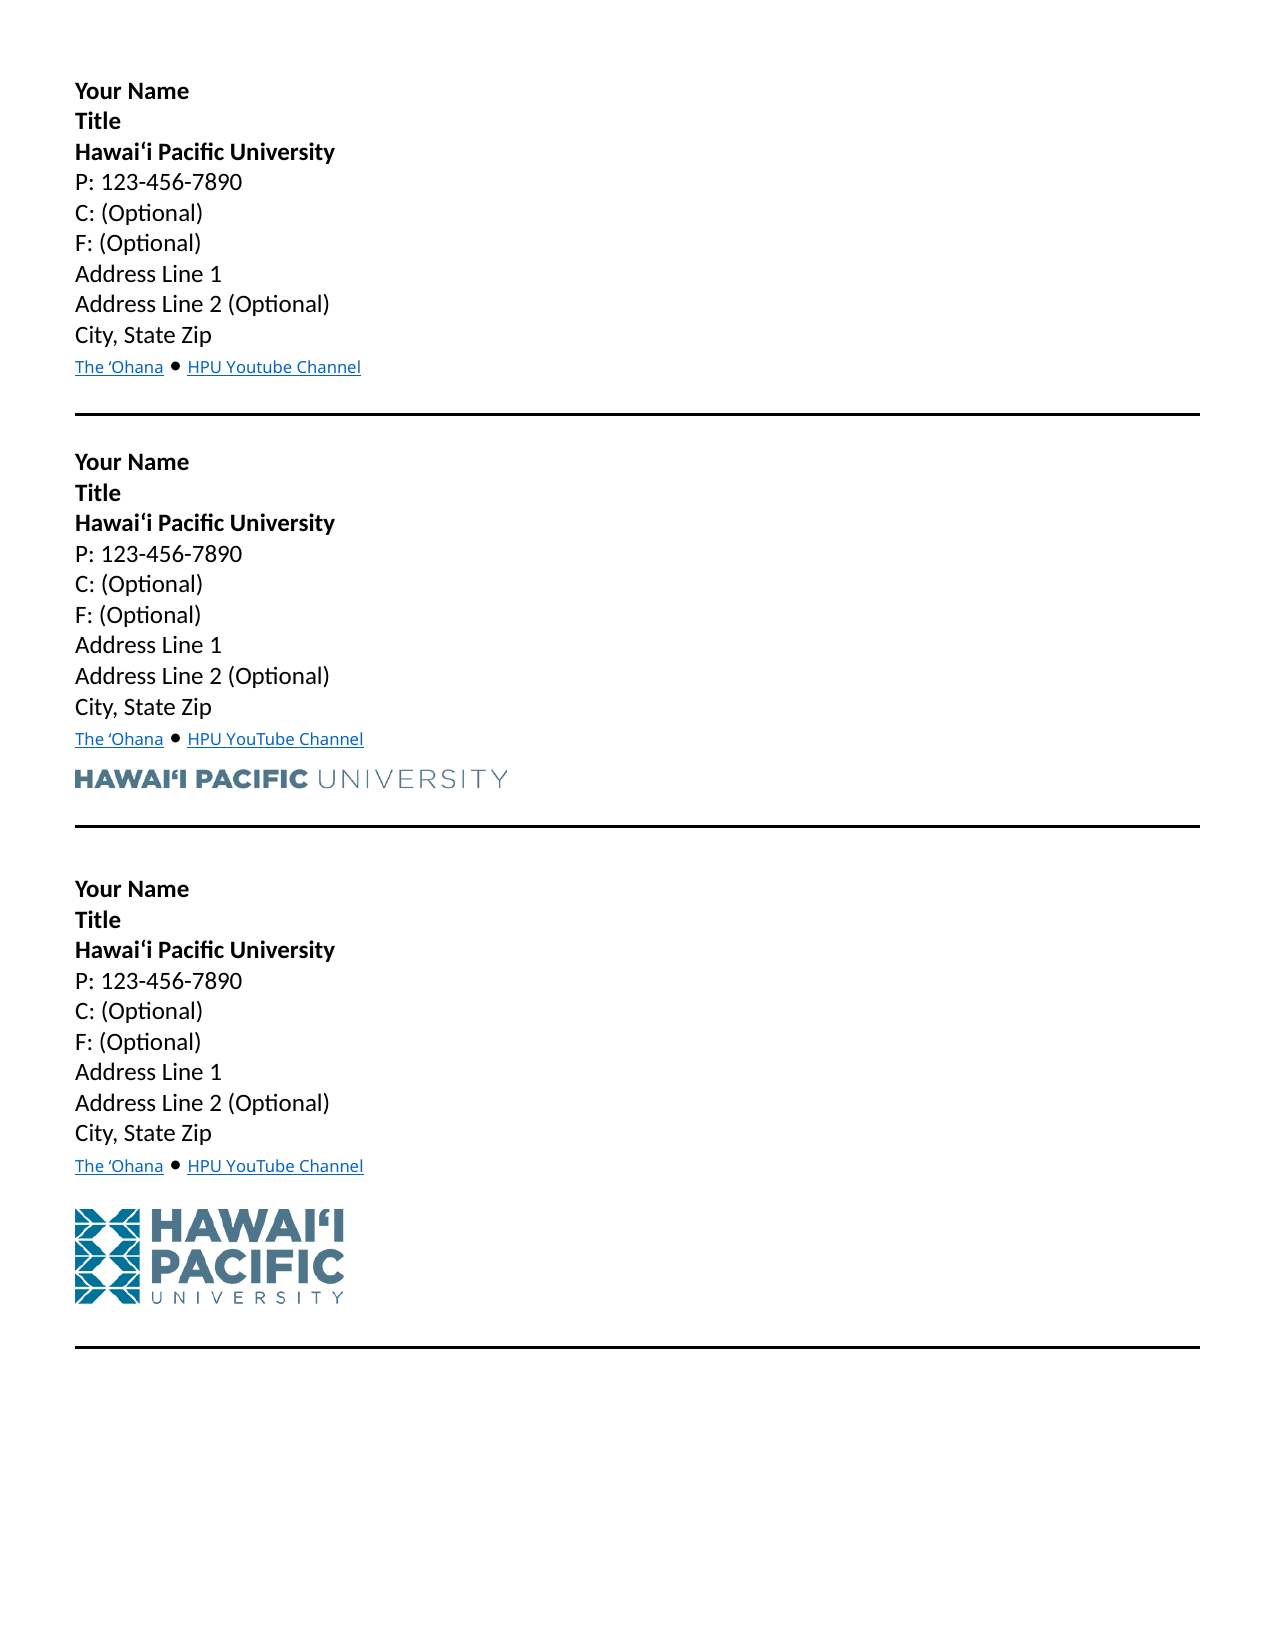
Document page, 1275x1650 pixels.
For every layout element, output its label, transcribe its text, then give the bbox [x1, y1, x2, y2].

text Your Name [75, 446, 1200, 477]
text Your Name [75, 873, 1200, 904]
text Your Name [75, 75, 1200, 106]
text The ʻOhana • HPU YouTube Channel [75, 1148, 1200, 1178]
text City, State Zip [75, 1117, 1200, 1148]
text P: 123-456-7890 [75, 965, 1200, 995]
text Hawaiʻi Pacific University [75, 507, 1200, 538]
text City, State Zip [75, 319, 1200, 350]
text P: 123-456-7890 [75, 167, 1200, 197]
picture [75, 1209, 344, 1314]
text Title [75, 904, 1200, 934]
text Address Line 2 (Optional) [75, 660, 1200, 691]
text F: (Optional) Address Line 1 [75, 599, 1200, 660]
text Address Line 2 (Optional) [75, 1087, 1200, 1117]
text C: (Optional) [75, 568, 1200, 599]
text Title [75, 106, 1200, 136]
text Hawaiʻi Pacific University [75, 136, 1200, 167]
text C: (Optional) [75, 197, 1200, 228]
text P: 123-456-7890 [75, 538, 1200, 568]
picture [84, 1248, 91, 1258]
text The ʻOhana • HPU Youtube Channel [75, 350, 1200, 380]
text Title [75, 477, 1200, 507]
picture [75, 769, 508, 798]
text Hawaiʻi Pacific University [75, 934, 1200, 965]
text The ʻOhana • HPU YouTube Channel [75, 721, 1200, 752]
text F: (Optional) Address Line 1 [75, 1026, 1200, 1087]
text F: (Optional) Address Line 1 [75, 228, 1200, 289]
text Address Line 2 (Optional) [75, 289, 1200, 319]
text City, State Zip [75, 691, 1200, 721]
text C: (Optional) [75, 995, 1200, 1026]
